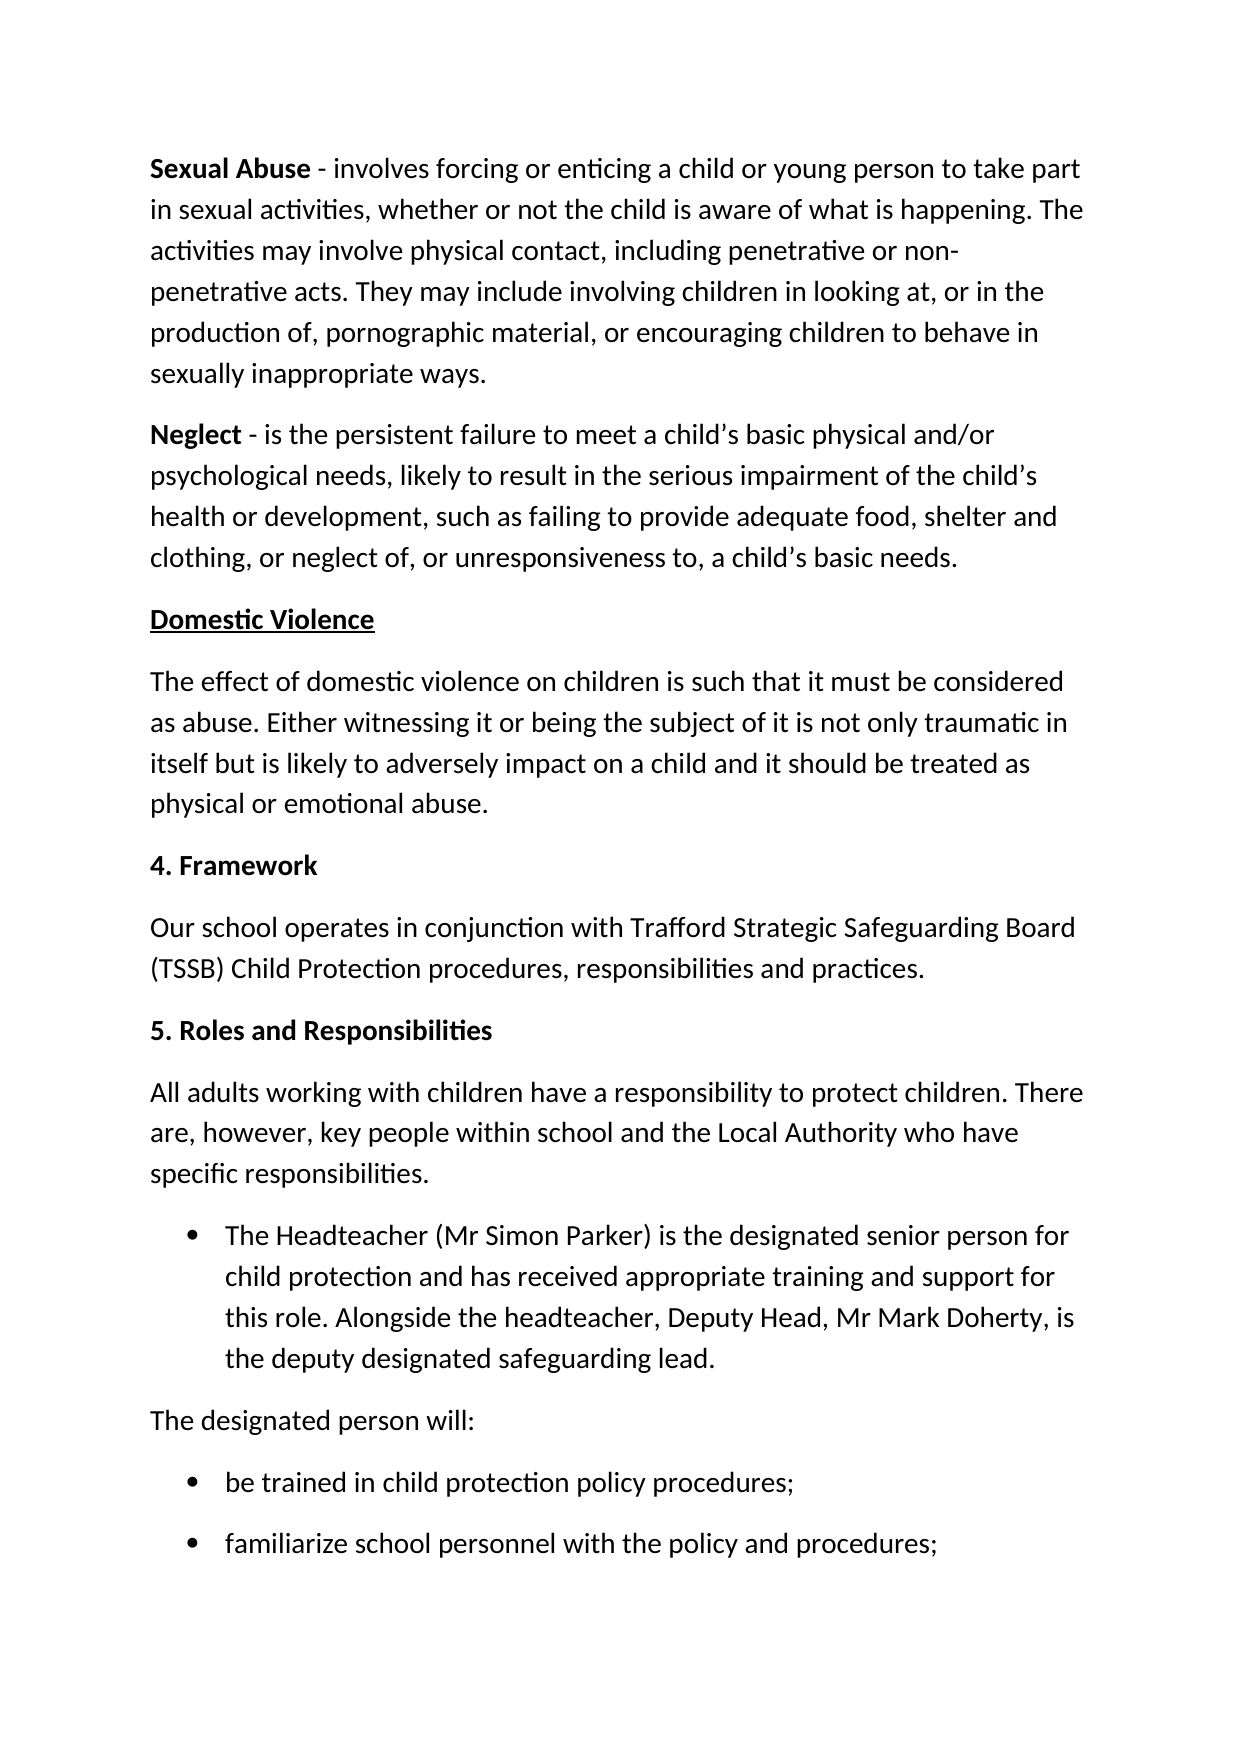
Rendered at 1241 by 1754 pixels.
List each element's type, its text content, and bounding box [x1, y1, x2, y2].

text Neglect - is the persistent failure to meet a child’s basic physical and/or psychological needs, likely to result in the serious impairment of the child’s health or development, such as failing to provide adequate food, shelter and clothing, or neglect of, or unresponsiveness to, a child’s basic needs. [150, 416, 1090, 575]
text Our school operates in conjunction with Trafford Strategic Safeguarding Board (TSSB) Child Protection procedures, responsibilities and practices. [150, 909, 1090, 986]
list be trained in child protection policy procedures; [187, 1464, 1090, 1499]
text The effect of domestic violence on children is such that it must be considered as abuse. Either witnessing it or being the subject of it is not only traumatic in itself but is likely to adversely impact on a child and it should be treated as physical or emotional abuse. [150, 663, 1090, 821]
text Domestic Violence [150, 601, 1090, 637]
text 5. Roles and Responsibilities [150, 1012, 1090, 1047]
list familiarize school personnel with the policy and procedures; [187, 1525, 1090, 1561]
text 4. Framework [150, 847, 1090, 883]
text All adults working with children have a responsibility to protect children. There are, however, key people within school and the Local Authority who have specific responsibilities. [150, 1074, 1090, 1191]
list The Headteacher (Mr Simon Parker) is the designated senior person for child protection and has received appropriate training and support for this role. Alongside the headteacher, Deputy Head, Mr Mark Doherty, is the deputy designated safeguarding lead. [187, 1217, 1090, 1376]
text Sexual Abuse - involves forcing or enticing a child or young person to take part in sexual activities, whether or not the child is aware of what is happening. The activities may involve physical contact, including penetrative or non-penetrative acts. They may include involving children in looking at, or in the production of, pornographic material, or encouraging children to behave in sexually inappropriate ways. [150, 150, 1090, 390]
text The designated person will: [150, 1402, 1090, 1437]
